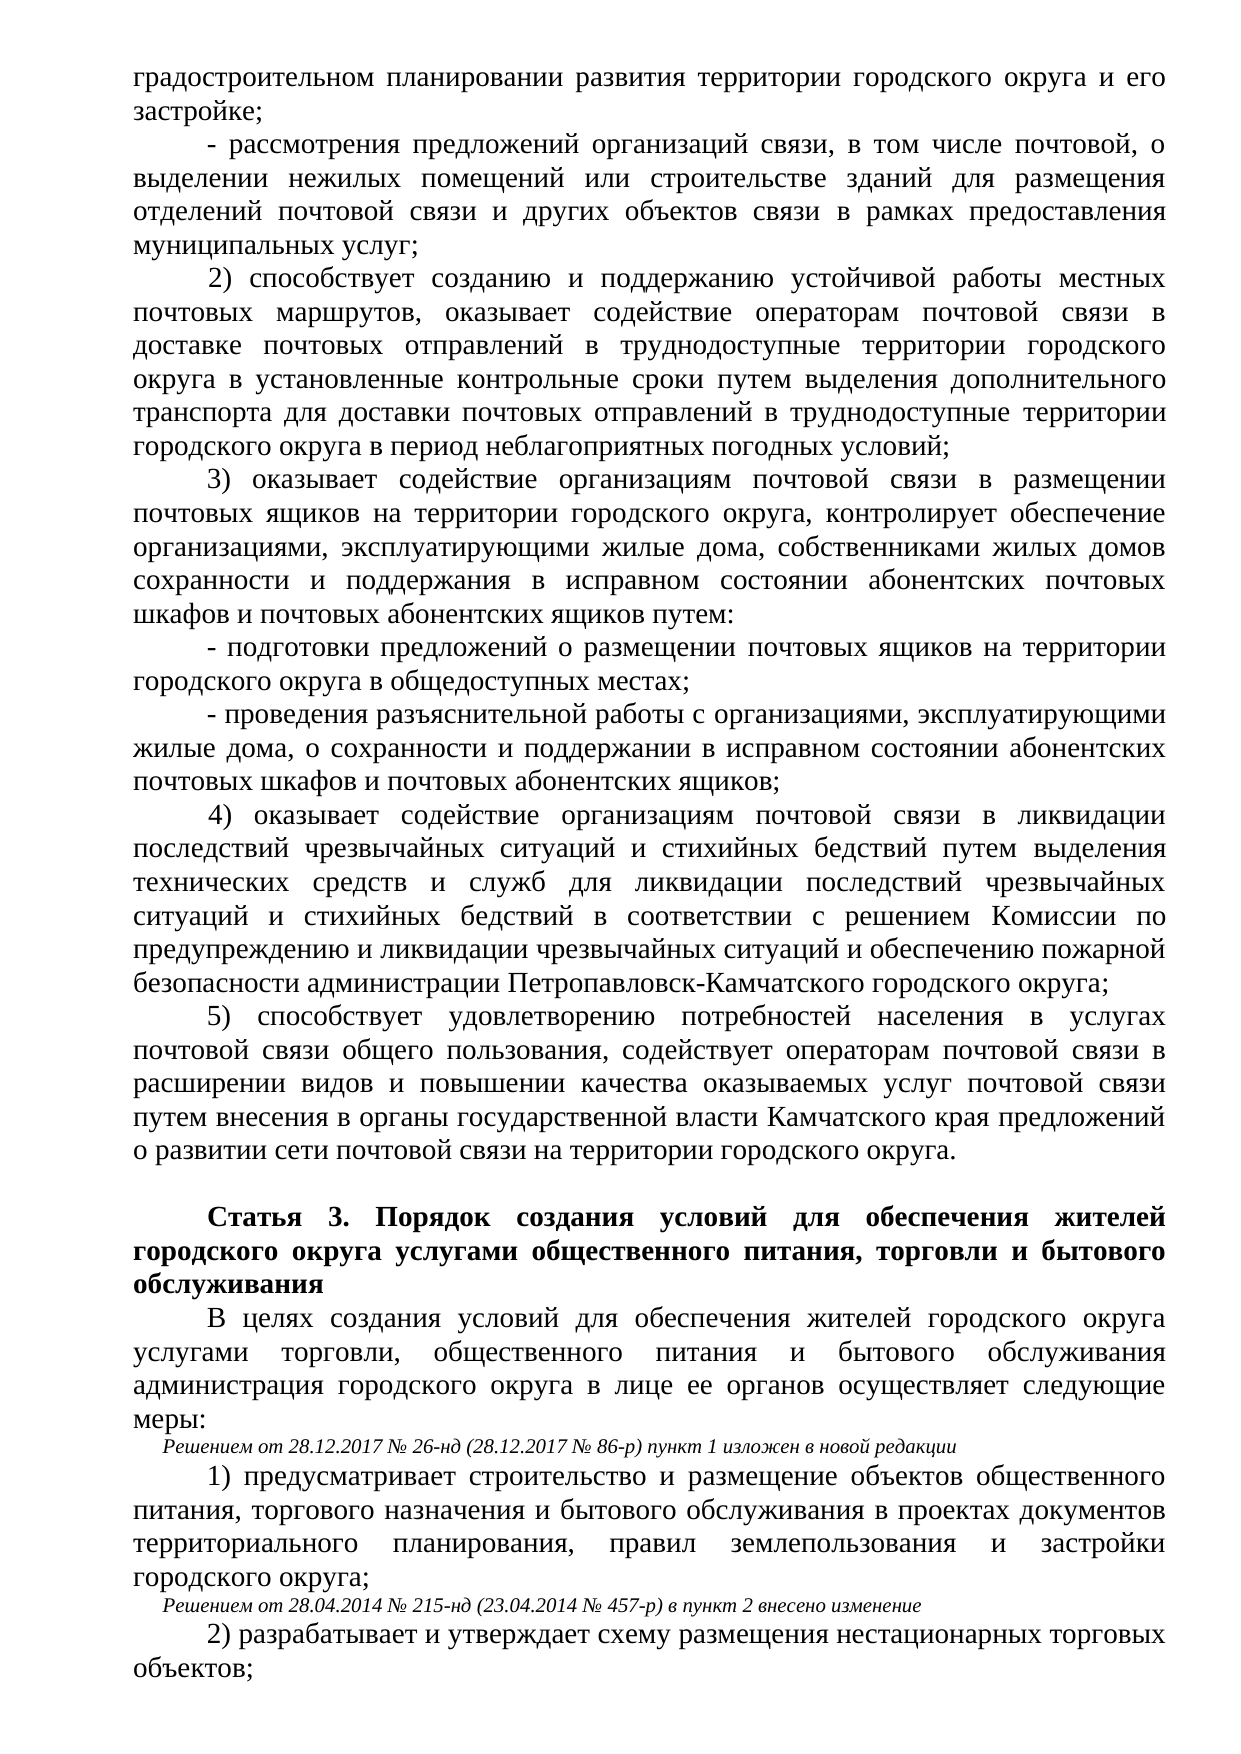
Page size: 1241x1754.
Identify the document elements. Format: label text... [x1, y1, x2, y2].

text - подготовки предложений о размещении почтовых ящиков на территории городского округа в общедоступных местах; [133, 629, 1167, 696]
text Решением от 28.04.2014 № 215-нд (23.04.2014 № 457-р) в пункт 2 внесено изменение [133, 1592, 1167, 1617]
text - проведения разъяснительной работы с организациями, эксплуатирующими жилые дома, о сохранности и поддержании в исправном состоянии абонентских почтовых шкафов и почтовых абонентских ящиков; [133, 696, 1167, 797]
text В целях создания условий для обеспечения жителей городского округа услугами торговли, общественного питания и бытового обслуживания администрация городского округа в лице ее органов осуществляет следующие меры: [133, 1300, 1167, 1434]
text 2) разрабатывает и утверждает схему размещения нестационарных торговых объектов; [133, 1617, 1167, 1684]
text 5) способствует удовлетворению потребностей населения в услугах почтовой связи общего пользования, содействует операторам почтовой связи в расширении видов и повышении качества оказываемых услуг почтовой связи путем внесения в органы государственной власти Камчатского края предложений о развитии сети почтовой связи на территории городского округа. [133, 998, 1167, 1166]
text - рассмотрения предложений организаций связи, в том числе почтовой, о выделении нежилых помещений или строительстве зданий для размещения отделений почтовой связи и других объектов связи в рамках предоставления муниципальных услуг; [133, 126, 1167, 260]
text 2) способствует созданию и поддержанию устойчивой работы местных почтовых маршрутов, оказывает содействие операторам почтовой связи в доставке почтовых отправлений в труднодоступные территории городского округа в установленные контрольные сроки путем выделения дополнительного транспорта для доставки почтовых отправлений в труднодоступные территории городского округа в период неблагоприятных погодных условий; [133, 260, 1167, 462]
text 3) оказывает содействие организациям почтовой связи в размещении почтовых ящиков на территории городского округа, контролирует обеспечение организациями, эксплуатирующими жилые дома, собственниками жилых домов сохранности и поддержания в исправном состоянии абонентских почтовых шкафов и почтовых абонентских ящиков путем: [133, 462, 1167, 629]
text 4) оказывает содействие организациям почтовой связи в ликвидации последствий чрезвычайных ситуаций и стихийных бедствий путем выделения технических средств и служб для ликвидации последствий чрезвычайных ситуаций и стихийных бедствий в соответствии с решением Комиссии по предупреждению и ликвидации чрезвычайных ситуаций и обеспечению пожарной безопасности администрации Петропавловск-Камчатского городского округа; [133, 797, 1167, 998]
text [133, 59, 1167, 126]
text Решением от 28.12.2017 № 26-нд (28.12.2017 № 86-р) пункт 1 изложен в новой редакции [133, 1434, 1167, 1458]
text Статья 3. Порядок создания условий для обеспечения жителей городского округа услугами общественного питания, торговли и бытового обслуживания [133, 1199, 1167, 1300]
text 1) предусматривает строительство и размещение объектов общественного питания, торгового назначения и бытового обслуживания в проектах документов территориального планирования, правил землепользования и застройки городского округа; [133, 1458, 1167, 1592]
